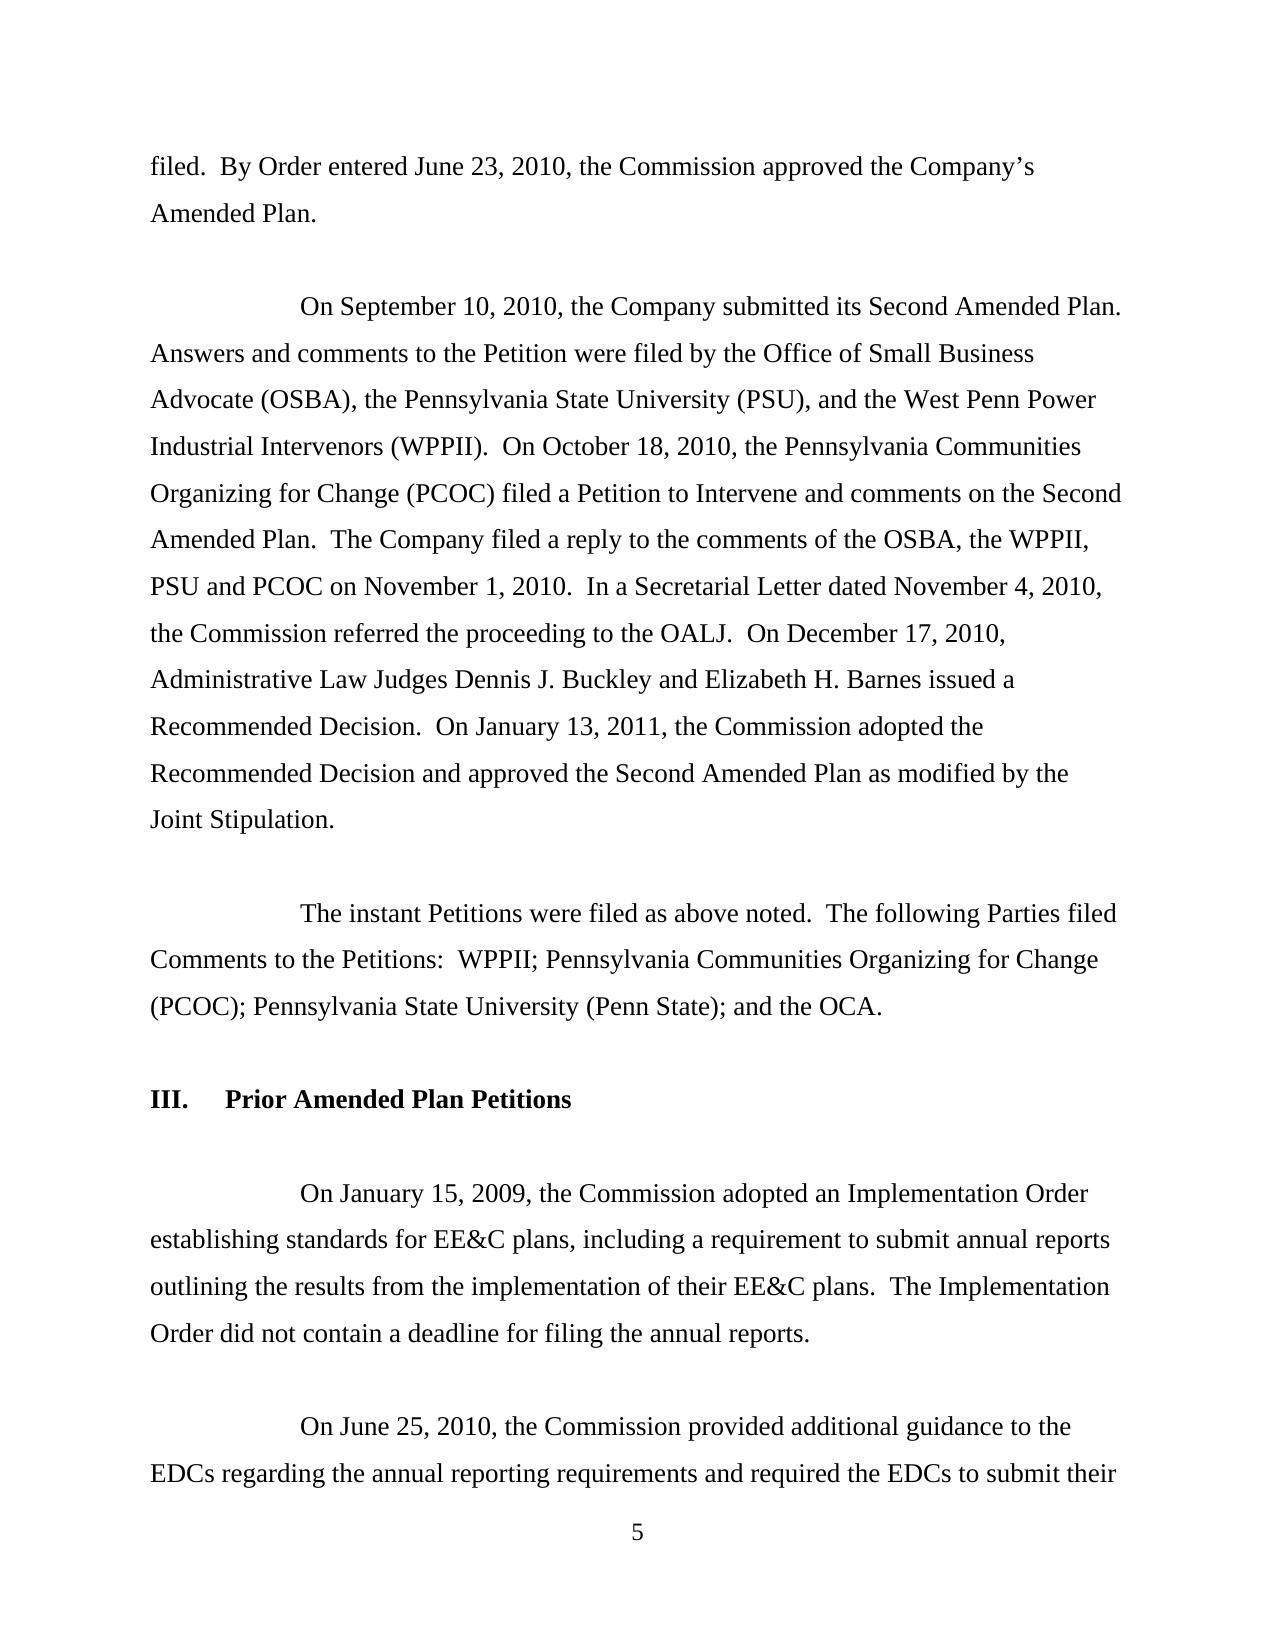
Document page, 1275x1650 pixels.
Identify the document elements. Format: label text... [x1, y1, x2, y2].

text On September 10, 2010, the Company submitted its Second Amended Plan. Answers and comments to the Petition were filed by the Office of Small Business Advocate (OSBA), the Pennsylvania State University (PSU), and the West Penn Power Industrial Intervenors (WPPII). On October 18, 2010, the Pennsylvania Communities Organizing for Change (PCOC) filed a Petition to Intervene and comments on the Second Amended Plan. The Company filed a reply to the comments of the OSBA, the WPPII, PSU and PCOC on November 1, 2010. In a Secretarial Letter dated November 4, 2010, the Commission referred the proceeding to the OALJ. On December 17, 2010, Administrative Law Judges Dennis J. Buckley and Elizabeth H. Barnes issued a Recommended Decision. On January 13, 2011, the Commission adopted the Recommended Decision and approved the Second Amended Plan as modified by the Joint Stipulation. [150, 290, 1125, 834]
text On January 15, 2009, the Commission adopted an Implementation Order establishing standards for EE&C plans, including a requirement to submit annual reports outlining the results from the implementation of their EE&C plans. The Implementation Order did not contain a deadline for filing the annual reports. [150, 1177, 1125, 1348]
text The instant Petitions were filed as above noted. The following Parties filed Comments to the Petitions: WPPII; Pennsylvania Communities Organizing for Change (PCOC); Pennsylvania State University (Penn State); and the OCA. [150, 897, 1125, 1021]
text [150, 150, 1125, 228]
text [150, 1410, 1125, 1488]
subtitle III. Prior Amended Plan Petitions [150, 1083, 1125, 1114]
